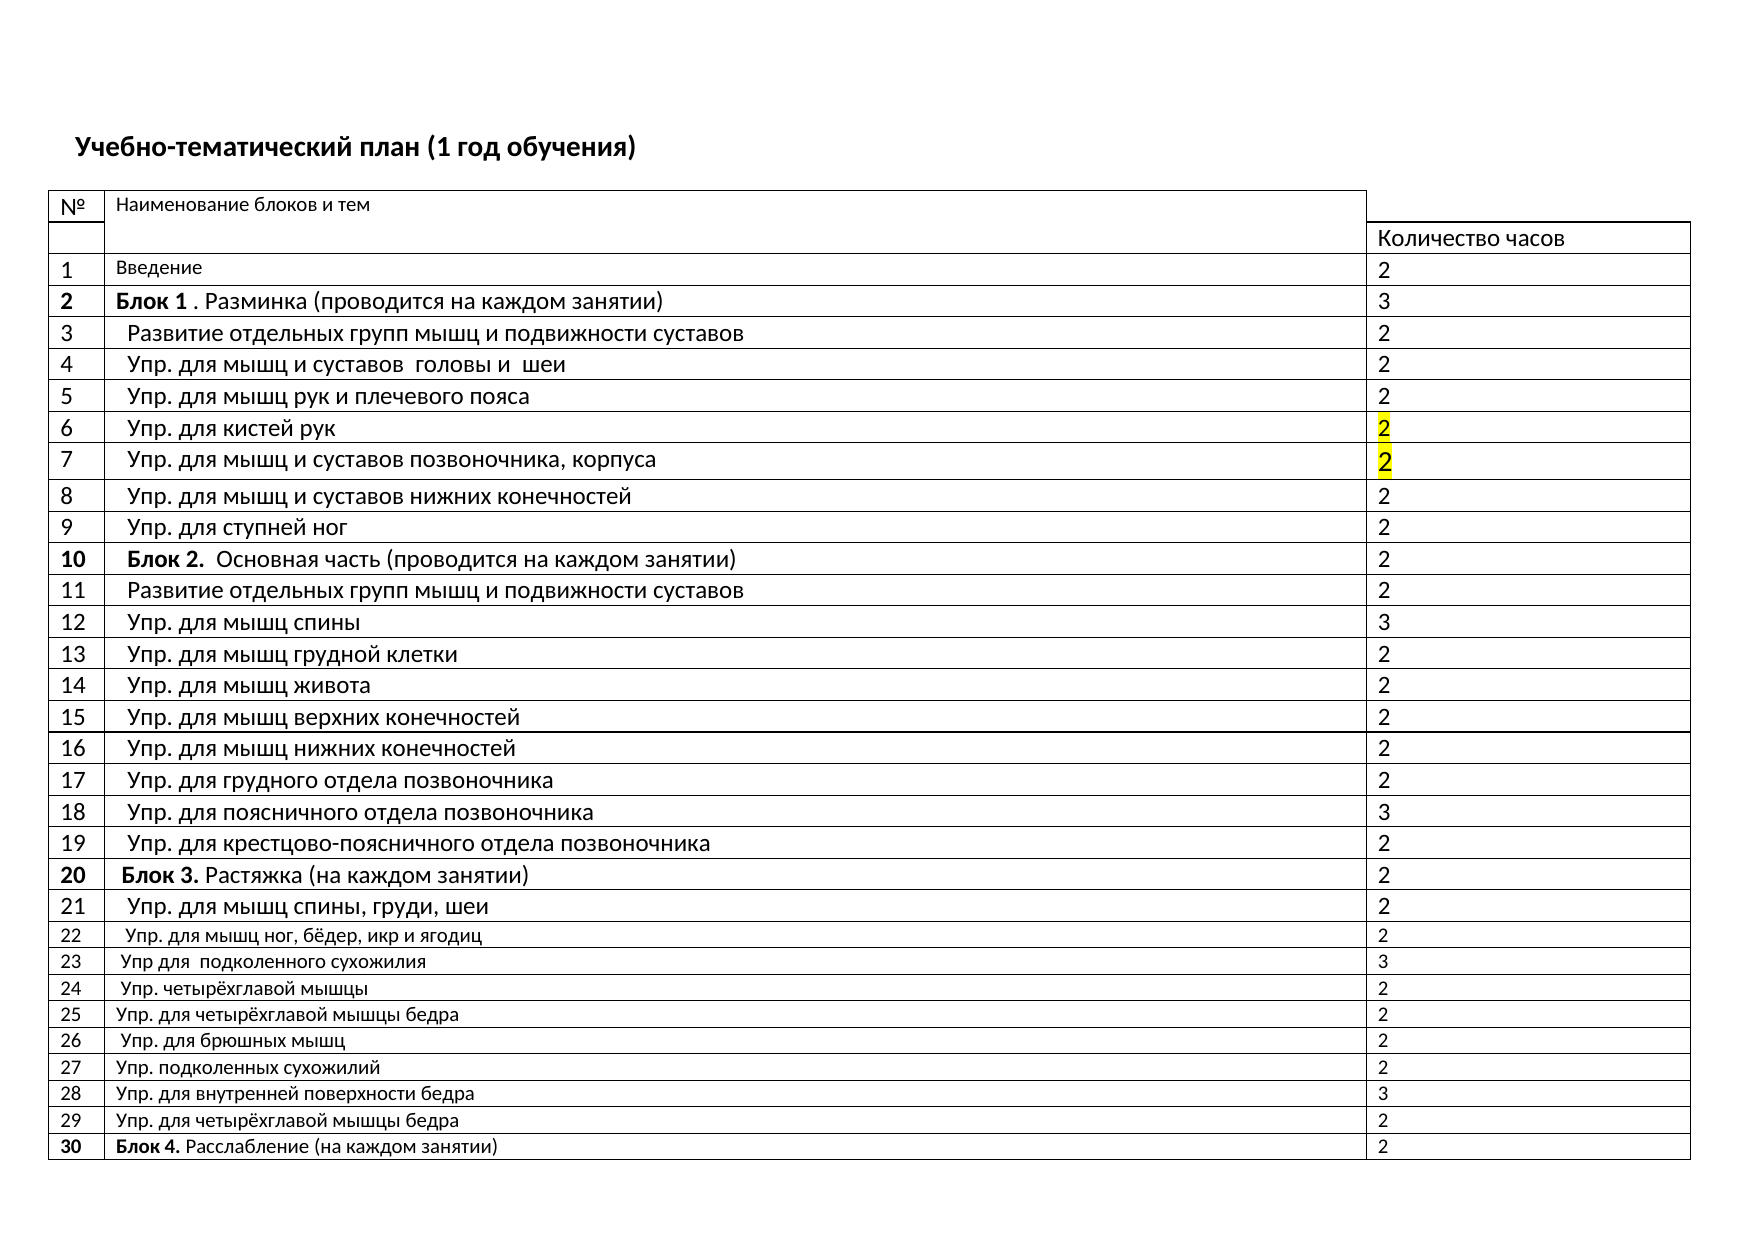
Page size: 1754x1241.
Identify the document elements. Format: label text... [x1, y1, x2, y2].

table_cell 2 [1367, 975, 1690, 1000]
table_cell Упр. для внутренней поверхности бедра [105, 1081, 1366, 1106]
table_cell 2 [1367, 638, 1690, 668]
table_cell Упр. для мышц нижних конечностей [105, 733, 1366, 763]
table_cell 25 [49, 1001, 104, 1027]
table_cell 2 [1367, 827, 1690, 858]
table_cell 14 [49, 669, 104, 700]
table_cell 3 [1367, 796, 1690, 826]
table_cell 2 [1367, 669, 1690, 700]
table_cell 4 [49, 349, 104, 379]
table_cell 21 [49, 890, 104, 921]
table_cell 2 [1367, 512, 1690, 542]
table_cell 2 [1390, 412, 1690, 442]
table_cell 2 [1367, 380, 1690, 411]
table_cell 12 [49, 606, 104, 637]
table_cell 8 [49, 480, 104, 511]
table_cell 2 [1367, 1001, 1690, 1027]
table_cell 15 [49, 701, 104, 731]
table_cell 2 [1367, 1134, 1690, 1159]
table_cell 30 [49, 1134, 104, 1159]
table_cell 13 [49, 638, 104, 668]
table_cell Упр. для четырёхглавой мышцы бедра [105, 1001, 1366, 1027]
table_cell 2 [1367, 254, 1690, 284]
table_cell 11 [49, 575, 104, 605]
table_cell Упр. для брюшных мышц [105, 1028, 1366, 1053]
table_cell 7 [49, 443, 104, 479]
table_cell 2 [1392, 443, 1690, 479]
table_cell Блок 1 . Разминка (проводится на каждом занятии) [105, 286, 1366, 316]
table_cell 3 [1367, 1081, 1690, 1106]
table_cell Развитие отдельных групп мышц и подвижности суставов [105, 575, 1366, 605]
table_cell 2 [1367, 1107, 1690, 1132]
table_cell Упр. для мышц и суставов нижних конечностей [105, 480, 1366, 511]
table_cell 3 [49, 317, 104, 348]
table_cell 1 [49, 254, 104, 284]
table_header № [49, 191, 104, 221]
table_cell Развитие отдельных групп мышц и подвижности суставов [105, 317, 1366, 348]
table_cell [49, 223, 104, 253]
table_cell Блок 2. Основная часть (проводится на каждом занятии) [105, 543, 1366, 574]
table_cell 22 [49, 922, 104, 947]
table_cell 2 [1367, 859, 1690, 889]
table_cell Упр для подколенного сухожилия [105, 948, 1366, 974]
table_cell Упр. подколенных сухожилий [105, 1054, 1366, 1079]
table_cell Блок 3. Растяжка (на каждом занятии) [105, 859, 1366, 889]
table_cell Упр. для ступней ног [105, 512, 1366, 542]
table_cell 2 [49, 286, 104, 316]
table_cell Упр. для мышц живота [105, 669, 1366, 700]
table_cell 2 [1367, 349, 1690, 379]
table_cell 3 [1367, 948, 1690, 974]
table_cell 27 [49, 1054, 104, 1079]
table_cell 2 [1367, 764, 1690, 794]
table_cell 2 [1367, 701, 1690, 731]
text Учебно-тематический план (1 год обучения) [75, 128, 1679, 164]
table_cell 2 [1367, 1028, 1690, 1053]
table_cell Упр. для мышц и суставов позвоночника, корпуса [105, 443, 1366, 479]
table_cell 26 [49, 1028, 104, 1053]
table_cell 20 [49, 859, 104, 889]
table_cell 23 [49, 948, 104, 974]
table_cell 3 [1367, 606, 1690, 637]
table_cell Упр. для мышц спины, груди, шеи [105, 890, 1366, 921]
table_cell Упр. для четырёхглавой мышцы бедра [105, 1107, 1366, 1132]
table_cell 28 [49, 1081, 104, 1106]
table_cell 2 [1367, 575, 1690, 605]
table_cell Количество часов [1367, 223, 1690, 253]
table_cell 17 [49, 764, 104, 794]
table_cell Упр. для крестцово-поясничного отдела позвоночника [105, 827, 1366, 858]
table_cell 5 [49, 380, 104, 411]
table_cell Упр. для мышц рук и плечевого пояса [105, 380, 1366, 411]
table_cell Упр. для поясничного отдела позвоночника [105, 796, 1366, 826]
table_cell Упр. для мышц грудной клетки [105, 638, 1366, 668]
table_cell Упр. для мышц ног, бёдер, икр и ягодиц [105, 922, 1366, 947]
table_cell 29 [49, 1107, 104, 1132]
table_cell 16 [49, 733, 104, 763]
table_cell 2 [1367, 733, 1690, 763]
table_cell 2 [1367, 922, 1690, 947]
table_header Наименование блоков и тем [105, 191, 1366, 253]
table_cell 19 [49, 827, 104, 858]
table_cell 9 [49, 512, 104, 542]
table_cell Упр. для мышц и суставов головы и шеи [105, 349, 1366, 379]
table_cell Введение [105, 254, 1366, 284]
table_cell 10 [49, 543, 104, 574]
table_cell Упр. для кистей рук [105, 412, 1366, 442]
table_cell 2 [1367, 480, 1690, 511]
table_cell Упр. четырёхглавой мышцы [105, 975, 1366, 1000]
table_cell Упр. для грудного отдела позвоночника [105, 764, 1366, 794]
table_cell Блок 4. Расслабление (на каждом занятии) [105, 1134, 1366, 1159]
table_cell 3 [1367, 286, 1690, 316]
table_cell 2 [1367, 1054, 1690, 1079]
table_cell 18 [49, 796, 104, 826]
table_cell Упр. для мышц спины [105, 606, 1366, 637]
table_cell Упр. для мышц верхних конечностей [105, 701, 1366, 731]
table_cell 24 [49, 975, 104, 1000]
table_cell 2 [1367, 543, 1690, 574]
table_cell 2 [1367, 317, 1690, 348]
table_cell 6 [49, 412, 104, 442]
table_cell 2 [1367, 890, 1690, 921]
